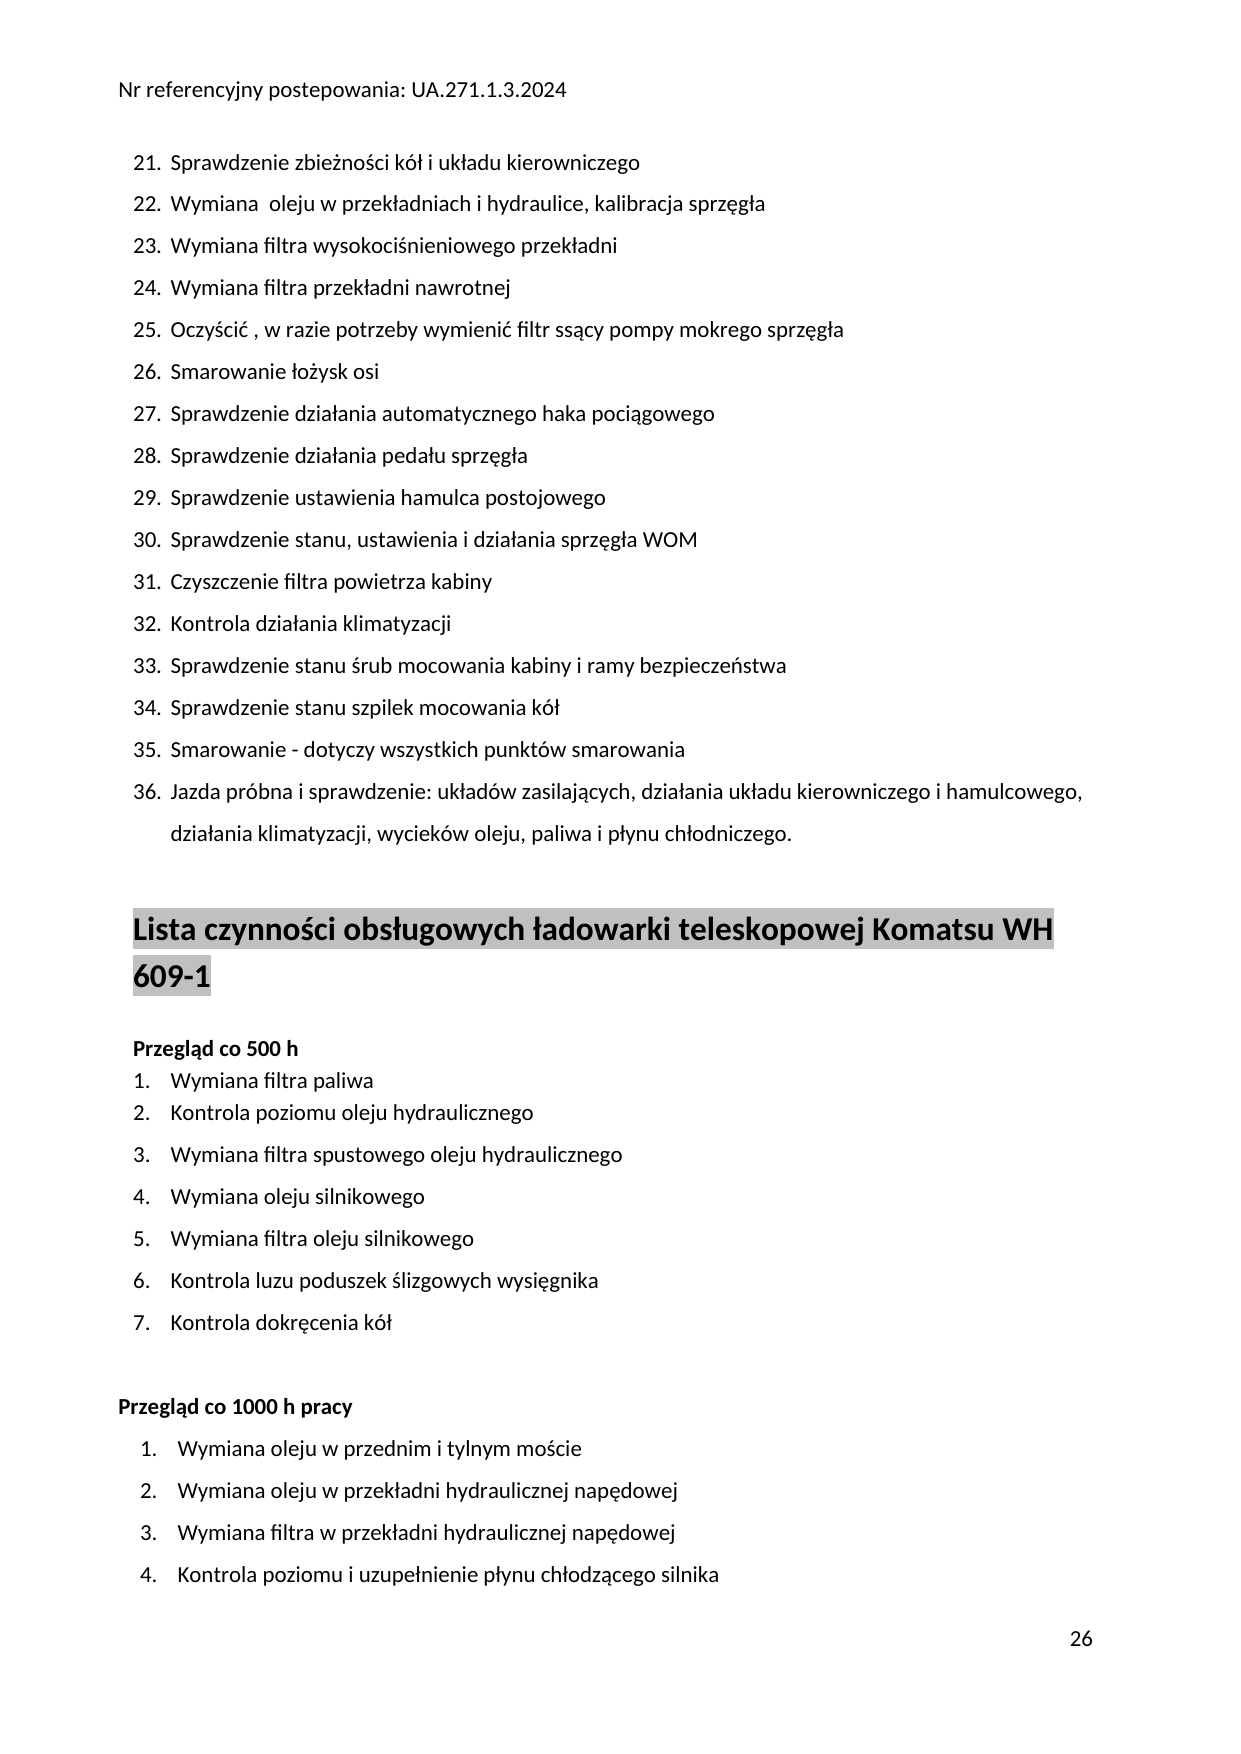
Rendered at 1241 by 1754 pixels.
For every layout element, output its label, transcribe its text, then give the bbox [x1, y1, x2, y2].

list Wymiana filtra paliwa [133, 1066, 1093, 1094]
list Czyszczenie filtra powietrza kabiny [133, 567, 1093, 595]
list Wymiana filtra w przekładni hydraulicznej napędowej [140, 1518, 1093, 1546]
text Lista czynności obsługowych ładowarki teleskopowej Komatsu WH 609-1 [133, 908, 1093, 996]
list Kontrola działania klimatyzacji [133, 609, 1093, 637]
list Sprawdzenie działania pedału sprzęgła [133, 441, 1093, 469]
list Kontrola luzu poduszek ślizgowych wysięgnika [133, 1266, 1093, 1294]
list Jazda próbna i sprawdzenie: układów zasilających, działania układu kierowniczego i hamulcowego, działania klimatyzacji, wycieków oleju, paliwa i płynu chłodniczego. [133, 777, 1093, 847]
list Sprawdzenie stanu szpilek mocowania kół [133, 693, 1093, 721]
list Wymiana filtra wysokociśnieniowego przekładni [133, 232, 1093, 259]
list Sprawdzenie ustawienia hamulca postojowego [133, 483, 1093, 511]
text Przegląd co 1000 h pracy [118, 1392, 1093, 1420]
list Smarowanie łożysk osi [133, 357, 1093, 386]
text Przegląd co 500 h [133, 1034, 1093, 1062]
list Sprawdzenie stanu śrub mocowania kabiny i ramy bezpieczeństwa [133, 651, 1093, 679]
list Wymiana filtra przekładni nawrotnej [133, 273, 1093, 302]
list Wymiana oleju w przednim i tylnym moście [140, 1434, 1093, 1462]
list Oczyścić , w razie potrzeby wymienić filtr ssący pompy mokrego sprzęgła [133, 316, 1093, 343]
list Sprawdzenie zbieżności kół i układu kierowniczego [133, 148, 1093, 176]
list Smarowanie - dotyczy wszystkich punktów smarowania [133, 735, 1093, 763]
list Wymiana oleju w przekładni hydraulicznej napędowej [140, 1476, 1093, 1504]
list Wymiana filtra spustowego oleju hydraulicznego [133, 1140, 1093, 1168]
list Kontrola dokręcenia kół [133, 1308, 1093, 1336]
list Sprawdzenie stanu, ustawienia i działania sprzęgła WOM [133, 525, 1093, 553]
list Kontrola poziomu i uzupełnienie płynu chłodzącego silnika [140, 1560, 1093, 1588]
list Wymiana oleju w przekładniach i hydraulice, kalibracja sprzęgła [133, 189, 1093, 218]
list Kontrola poziomu oleju hydraulicznego [133, 1098, 1093, 1126]
list Wymiana filtra oleju silnikowego [133, 1224, 1093, 1252]
list Wymiana oleju silnikowego [133, 1182, 1093, 1210]
list Sprawdzenie działania automatycznego haka pociągowego [133, 399, 1093, 427]
